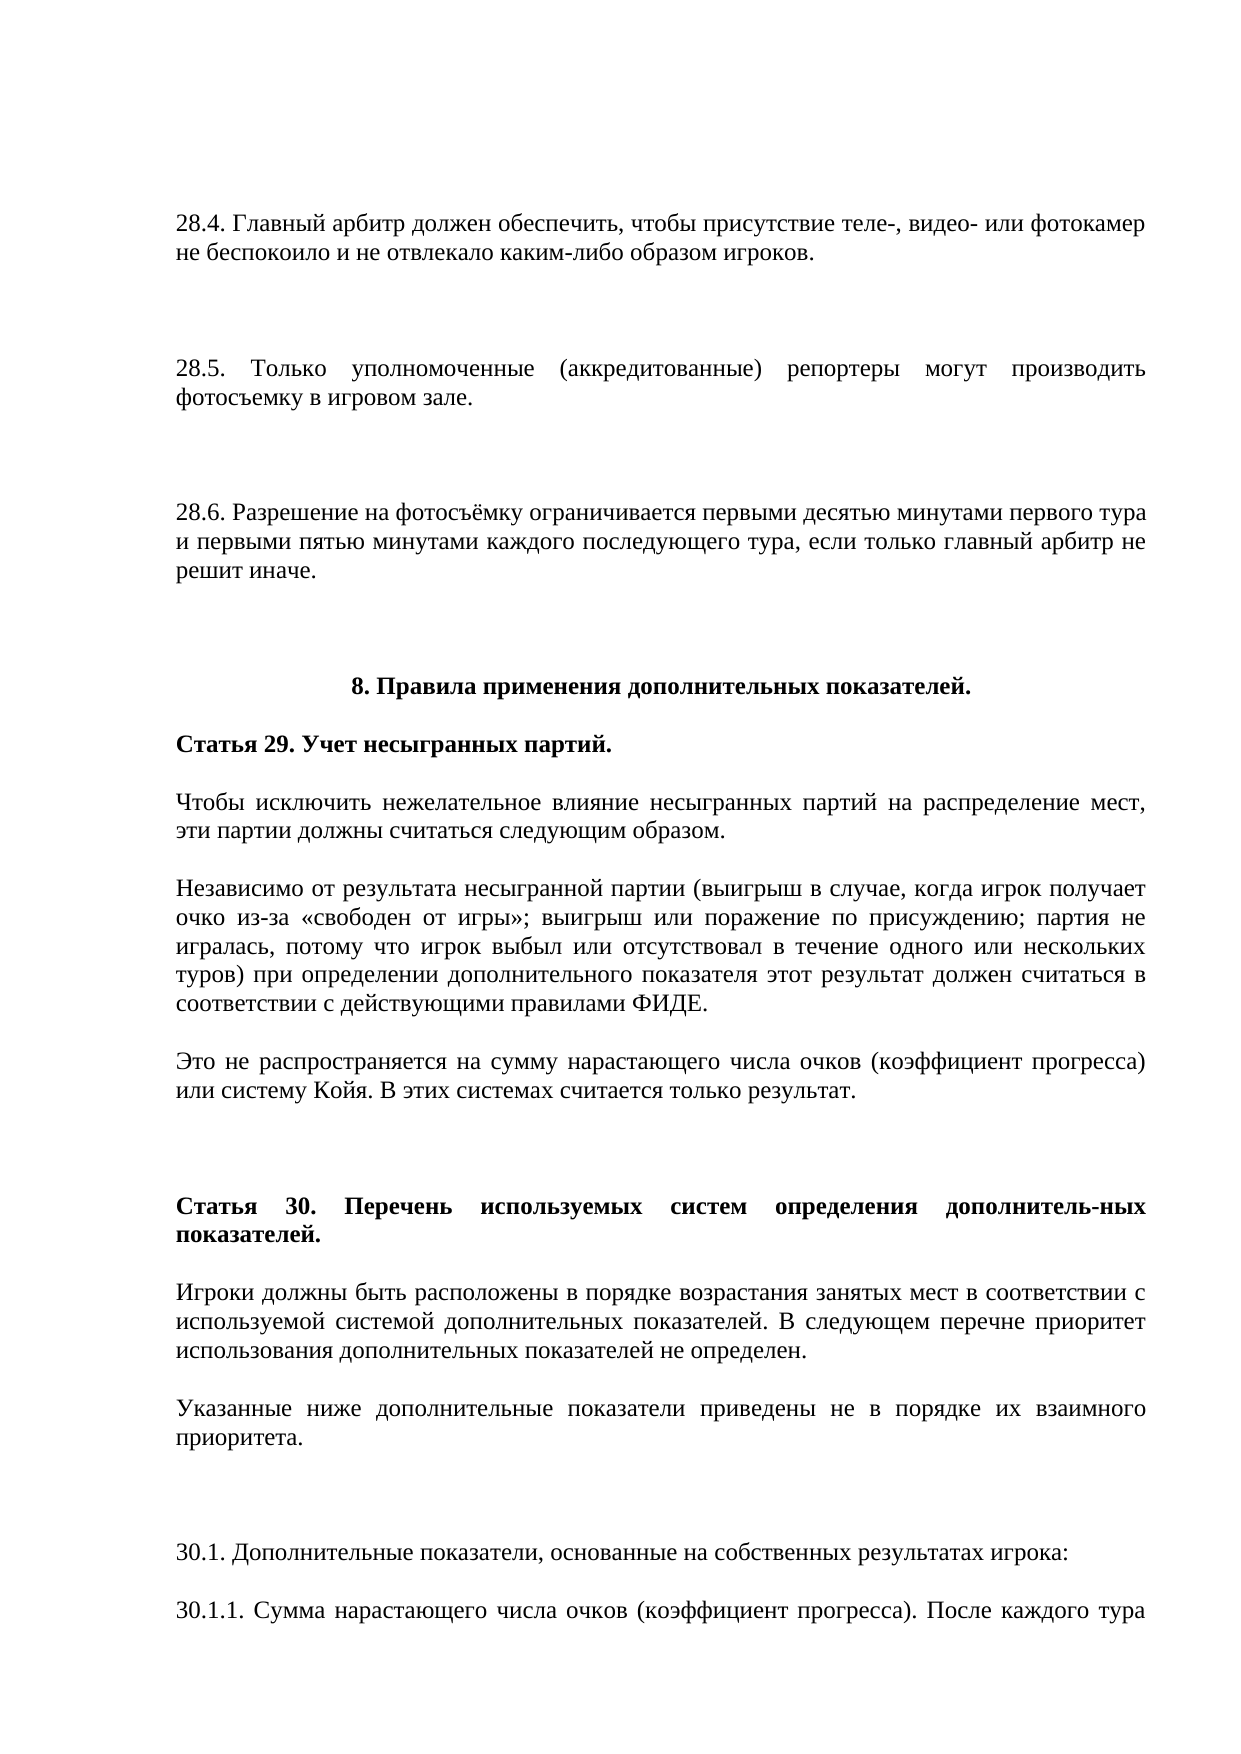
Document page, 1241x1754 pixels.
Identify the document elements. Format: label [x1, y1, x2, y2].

table_header [173, 118, 1156, 1627]
